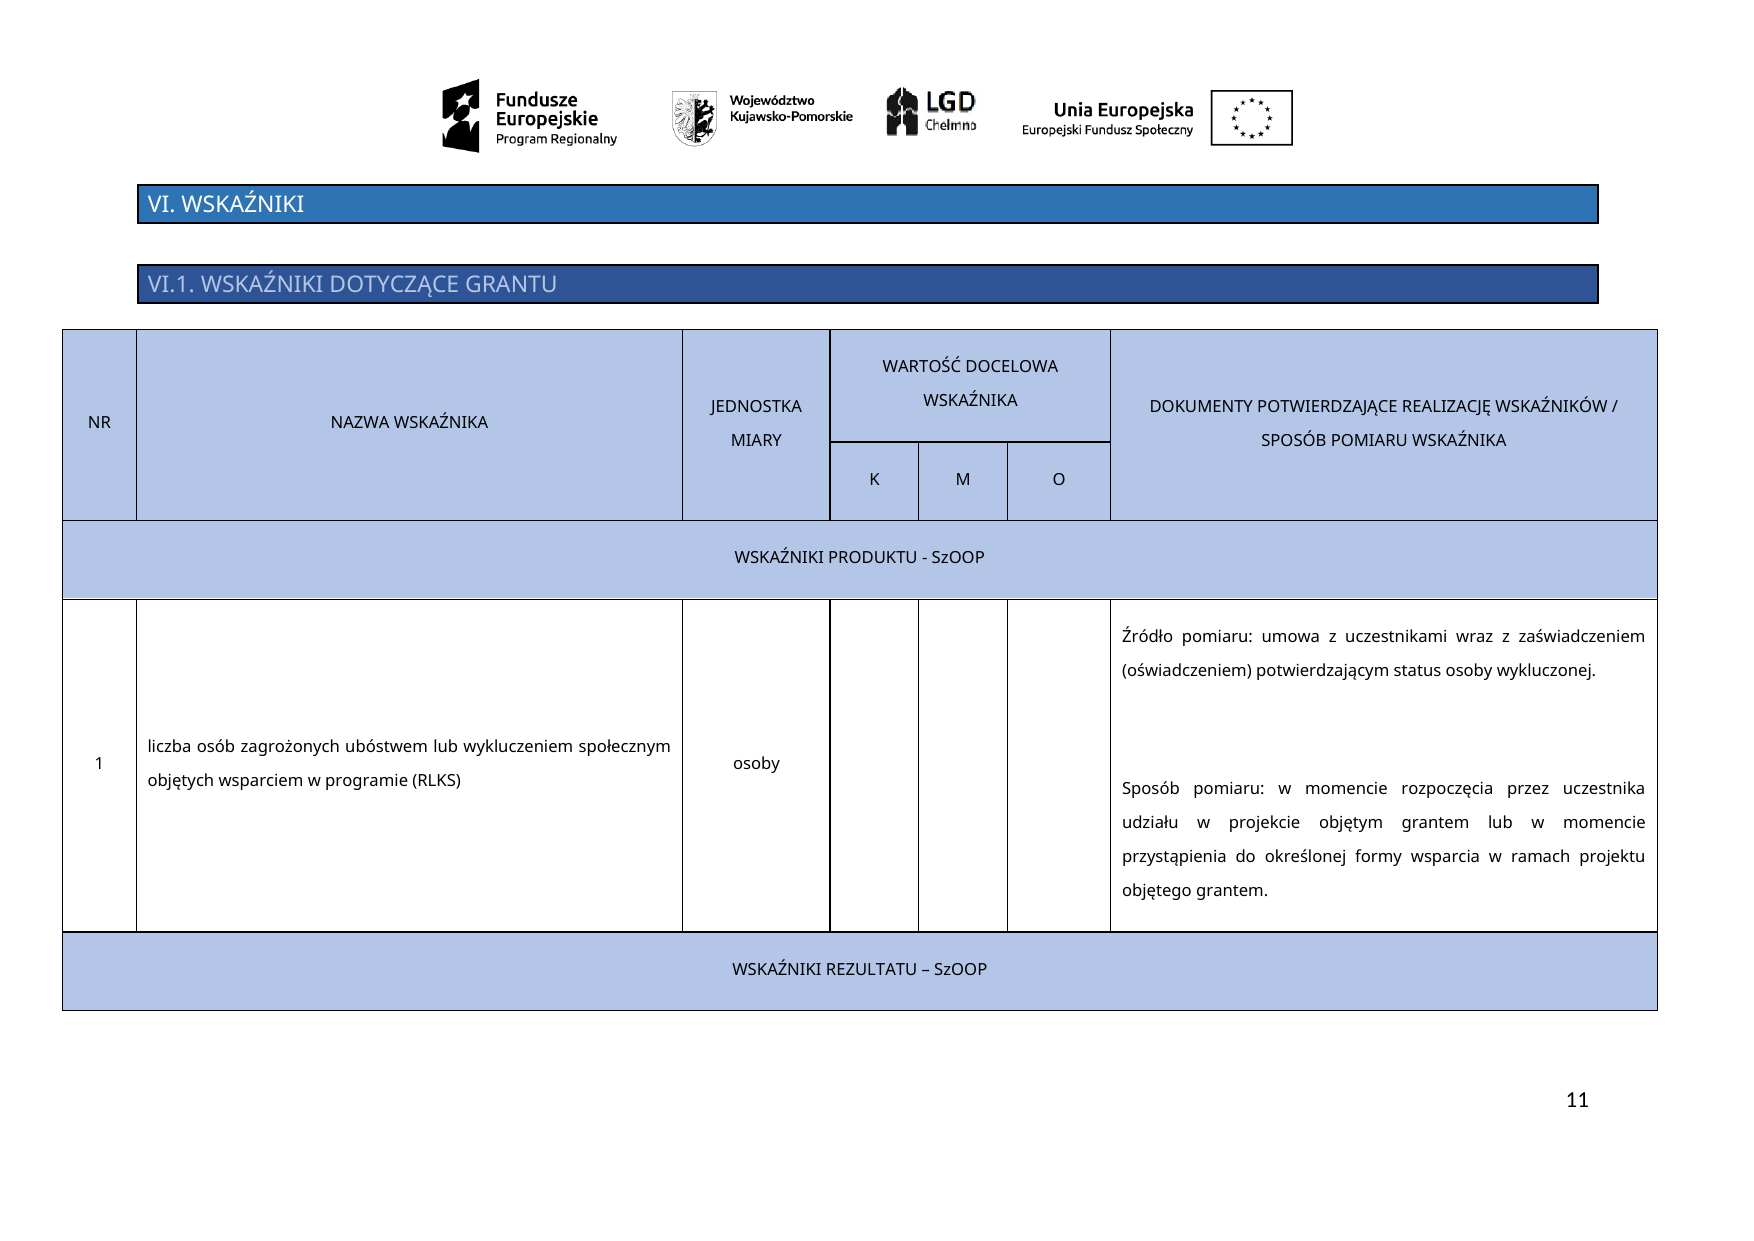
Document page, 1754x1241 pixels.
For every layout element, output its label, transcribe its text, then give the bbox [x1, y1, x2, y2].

table_cell WSKAŹNIKI PRODUKTU - SzOOP [63, 521, 1657, 598]
table_cell K [831, 443, 918, 520]
table_cell liczba osób zagrożonych ubóstwem lub wykluczeniem społecznym objętych wsparciem w programie (RLKS) [137, 600, 682, 931]
table_cell [919, 600, 1007, 931]
table_cell [831, 600, 918, 931]
table_header DOKUMENTY POTWIERDZAJĄCE REALIZACJĘ WSKAŹNIKÓW / SPOSÓB POMIARU WSKAŹNIKA [1111, 330, 1657, 520]
table_cell osoby [683, 600, 829, 931]
table_cell 1 [63, 600, 136, 931]
table_cell [1008, 600, 1110, 931]
subtitle VI.1. WSKAŹNIKI DOTYCZĄCE GRANTU [139, 266, 1597, 302]
table_header WARTOŚĆ DOCELOWA WSKAŹNIKA [831, 330, 1110, 441]
table_cell O [1008, 443, 1110, 520]
table_cell Źródło pomiaru: umowa z uczestnikami wraz z zaświadczeniem (oświadczeniem) potwierdzającym status osoby wykluczonej. Sposób pomiaru: w momencie rozpoczęcia przez uczestnika udziału w projekcie objętym grantem lub w momencie przystąpienia do określonej formy wsparcia w ramach projektu objętego grantem. [1111, 600, 1657, 931]
table_header NAZWA WSKAŹNIKA [137, 330, 682, 520]
table_header JEDNOSTKA MIARY [683, 330, 829, 520]
subtitle VI. WSKAŹNIKI [139, 186, 1597, 222]
table_header NR [63, 330, 136, 520]
table_cell WSKAŹNIKI REZULTATU – SzOOP [63, 933, 1657, 1010]
table_cell M [919, 443, 1007, 520]
picture [424, 60, 1312, 172]
